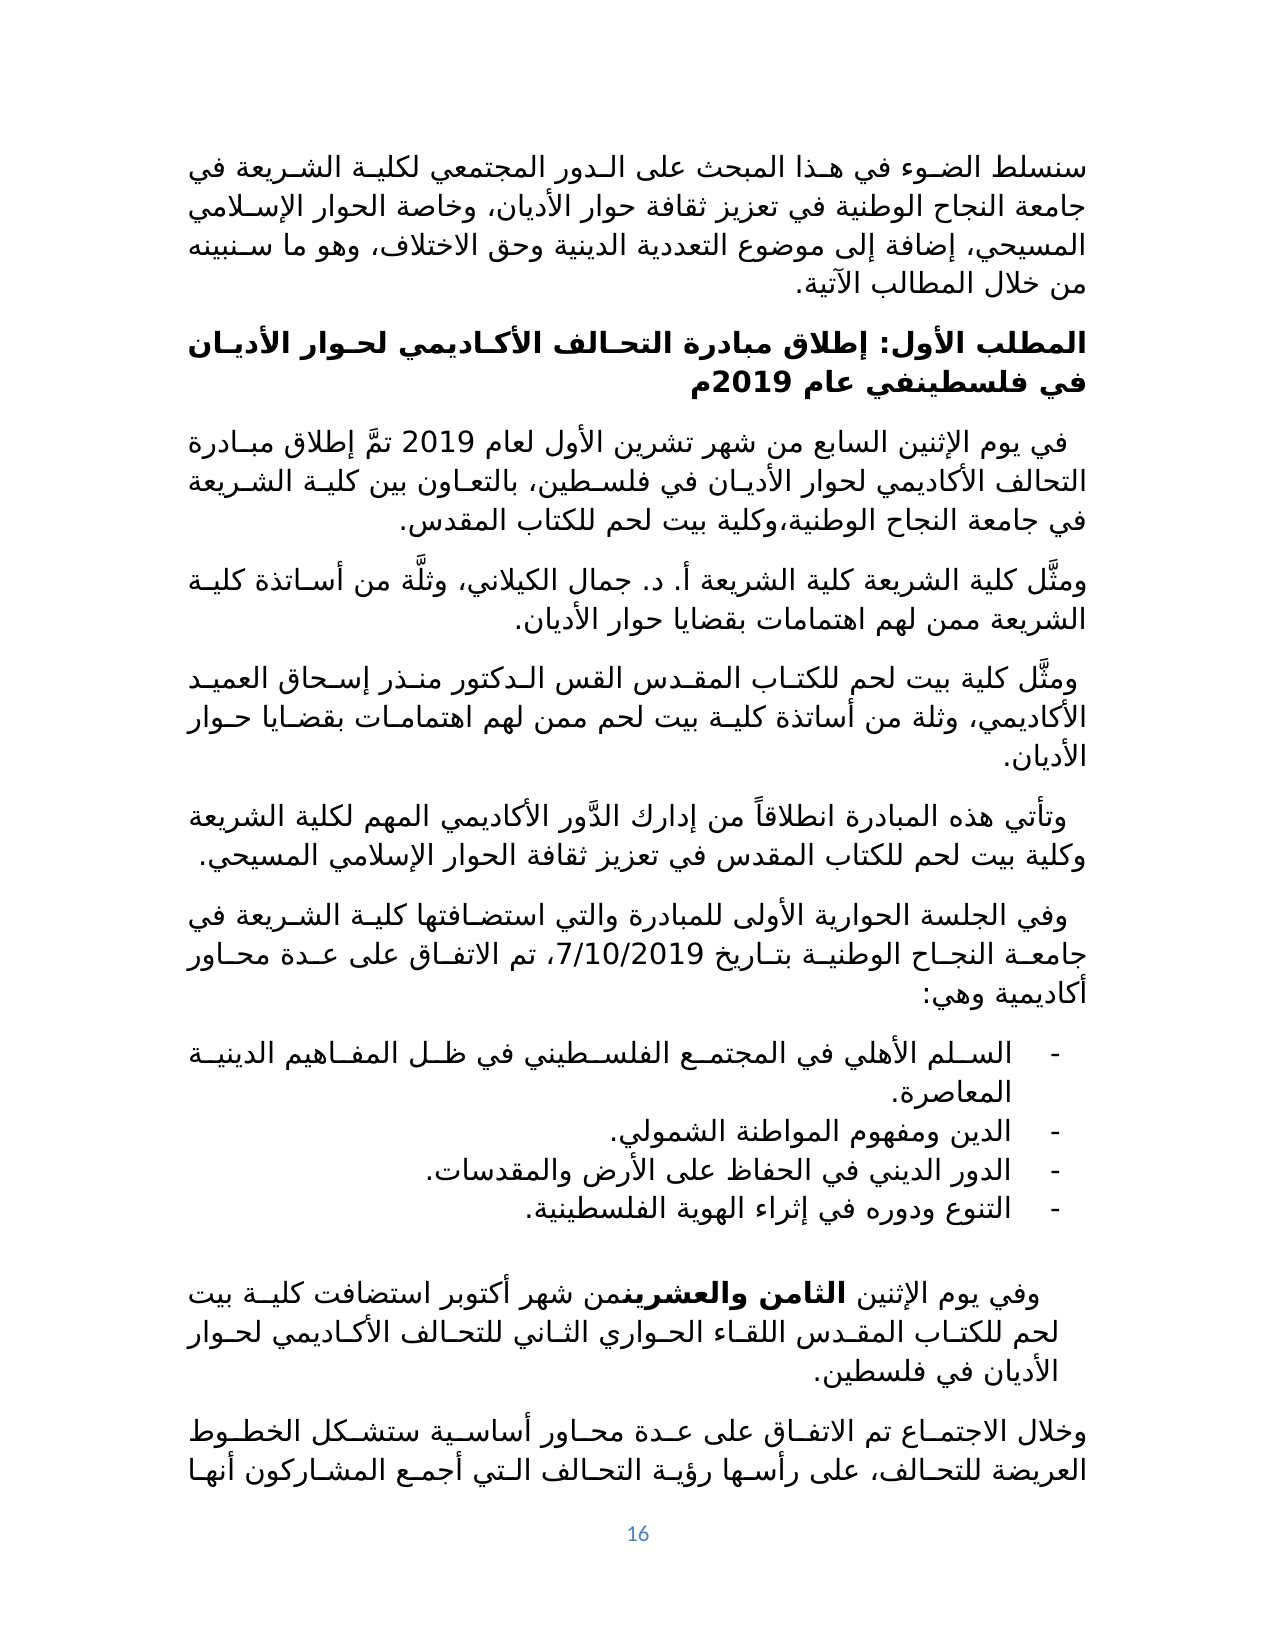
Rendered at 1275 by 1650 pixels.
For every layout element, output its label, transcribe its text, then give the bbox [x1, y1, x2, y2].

text ومثَّل كلية بيت لحم للكتاب المقدس القس الدكتور منذر إسحاق العميد الأكاديمي، وثلة من أساتذة كلية بيت لحم ممن لهم اهتمامات بقضايا حوار الأديان. [187, 662, 1087, 774]
list وفي يوم الإثنين الثامن والعشرينمن شهر أكتوبر استضافت كلية بيت لحم للكتاب المقدس اللقاء الحواري الثاني للتحالف الأكاديمي لحوار الأديان في فلسطين. [187, 1276, 1059, 1388]
text في يوم الإثنين السابع من شهر تشرين الأول لعام 2019 تمَّ إطلاق مبادرة التحالف الأكاديمي لحوار الأديان في فلسطين، بالتعاون بين كلية الشريعة في جامعة النجاح الوطنية،وكلية بيت لحم للكتاب المقدس. [187, 425, 1087, 537]
text وفي الجلسة الحوارية الأولى للمبادرة والتي استضافتها كلية الشريعة في جامعة النجاح الوطنية بتاريخ 7/10/2019، تم الاتفاق على عدة محاور أكاديمية وهي: [187, 898, 1087, 1010]
text المطلب الأول: إطلاق مبادرة التحالف الأكاديمي لحوار الأديان في فلسطينفي عام 2019م [187, 327, 1087, 399]
text سنسلط الضوء في هذا المبحث على الدور المجتمعي لكلية الشريعة في جامعة النجاح الوطنية في تعزيز ثقافة حوار الأديان، وخاصة الحوار الإسلامي المسيحي، إضافة إلى موضوع التعددية الدينية وحق الاختلاف، وهو ما سنبينه من خلال المطالب الآتية. [187, 150, 1087, 301]
list السلم الأهلي في المجتمع الفلسطيني في ظل المفاهيم الدينية المعاصرة. [187, 1036, 1050, 1109]
list التنوع ودوره في إثراء الهوية الفلسطينية. [187, 1192, 1050, 1226]
list الدين ومفهوم المواطنة الشمولي. [187, 1114, 1050, 1148]
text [187, 1414, 1087, 1487]
text ومثَّل كلية الشريعة كلية الشريعة أ. د. جمال الكيلاني، وثلَّة من أساتذة كلية الشريعة ممن لهم اهتمامات بقضايا حوار الأديان. [187, 563, 1087, 636]
list الدور الديني في الحفاظ على الأرض والمقدسات. [187, 1153, 1050, 1187]
text وتأتي هذه المبادرة انطلاقاً من إدارك الدَّور الأكاديمي المهم لكلية الشريعة وكلية بيت لحم للكتاب المقدس في تعزيز ثقافة الحوار الإسلامي المسيحي. [187, 799, 1087, 872]
